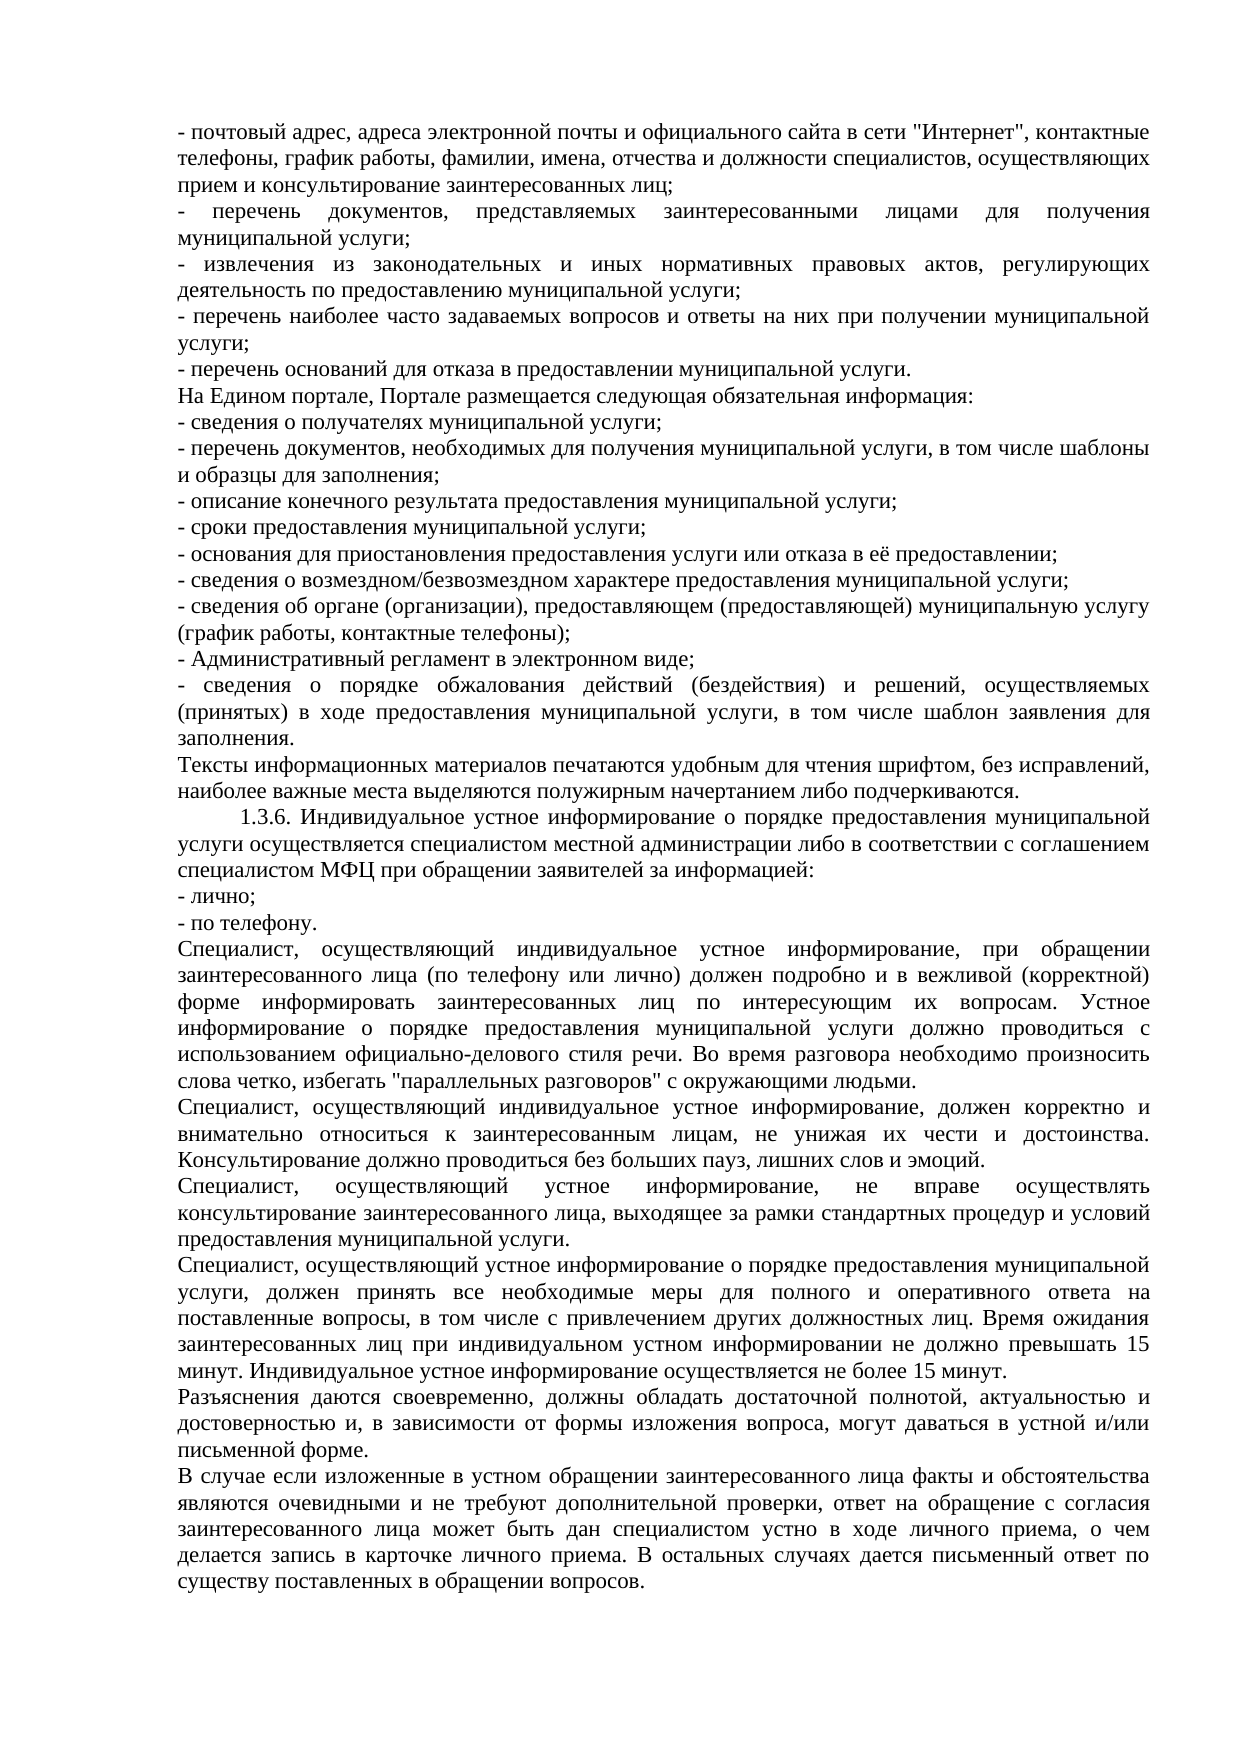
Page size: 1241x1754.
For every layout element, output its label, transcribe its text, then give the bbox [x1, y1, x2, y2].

text - лично; [177, 882, 1152, 909]
text Специалист, осуществляющий индивидуальное устное информирование, при обращении заинтересованного лица (по телефону или лично) должен подробно и в вежливой (корректной) форме информировать заинтересованных лиц по интересующим их вопросам. Устное информирование о порядке предоставления муниципальной услуги должно проводиться с использованием официально-делового стиля речи. Во время разговора необходимо произносить слова четко, избегать "параллельных разговоров" с окружающими людьми. [177, 935, 1152, 1093]
text На Едином портале, Портале размещается следующая обязательная информация: [177, 382, 1152, 408]
text - почтовый адрес, адреса электронной почты и официального сайта в сети "Интернет", контактные телефоны, график работы, фамилии, имена, отчества и должности специалистов, осуществляющих прием и консультирование заинтересованных лиц; [177, 118, 1152, 197]
text - Административный регламент в электронном виде; [177, 645, 1152, 672]
text - сроки предоставления муниципальной услуги; [177, 513, 1152, 540]
text Специалист, осуществляющий устное информирование, не вправе осуществлять консультирование заинтересованного лица, выходящее за рамки стандартных процедур и условий предоставления муниципальной услуги. [177, 1172, 1152, 1251]
text - по телефону. [177, 909, 1152, 935]
text - перечень документов, необходимых для получения муниципальной услуги, в том числе шаблоны и образцы для заполнения; [177, 434, 1152, 487]
text - основания для приостановления предоставления услуги или отказа в её предоставлении; [177, 540, 1152, 566]
text Специалист, осуществляющий устное информирование о порядке предоставления муниципальной услуги, должен принять все необходимые меры для полного и оперативного ответа на поставленные вопросы, в том числе с привлечением других должностных лиц. Время ожидания заинтересованных лиц при индивидуальном устном информировании не должно превышать 15 минут. Индивидуальное устное информирование осуществляется не более 15 минут. [177, 1251, 1152, 1383]
text - перечень документов, представляемых заинтересованными лицами для получения муниципальной услуги; [177, 197, 1152, 250]
text - сведения об органе (организации), предоставляющем (предоставляющей) муниципальную услугу (график работы, контактные телефоны); [177, 592, 1152, 645]
text - перечень наиболее часто задаваемых вопросов и ответы на них при получении муниципальной услуги; [177, 303, 1152, 355]
text - сведения о возмездном/безвозмездном характере предоставления муниципальной услуги; [177, 566, 1152, 592]
text - перечень оснований для отказа в предоставлении муниципальной услуги. [177, 355, 1152, 382]
text - описание конечного результата предоставления муниципальной услуги; [177, 487, 1152, 513]
text 1.3.6. Индивидуальное устное информирование о порядке предоставления муниципальной услуги осуществляется специалистом местной администрации либо в соответствии с соглашением специалистом МФЦ при обращении заявителей за информацией: [177, 803, 1152, 882]
text В случае если изложенные в устном обращении заинтересованного лица факты и обстоятельства являются очевидными и не требуют дополнительной проверки, ответ на обращение с согласия заинтересованного лица может быть дан специалистом устно в ходе личного приема, о чем делается запись в карточке личного приема. В остальных случаях дается письменный ответ по существу поставленных в обращении вопросов. [177, 1462, 1152, 1594]
text - сведения о получателях муниципальной услуги; [177, 408, 1152, 434]
text - сведения о порядке обжалования действий (бездействия) и решений, осуществляемых (принятых) в ходе предоставления муниципальной услуги, в том числе шаблон заявления для заполнения. [177, 672, 1152, 751]
text Разъяснения даются своевременно, должны обладать достаточной полнотой, актуальностью и достоверностью и, в зависимости от формы изложения вопроса, могут даваться в устной и/или письменной форме. [177, 1383, 1152, 1462]
text Тексты информационных материалов печатаются удобным для чтения шрифтом, без исправлений, наиболее важные места выделяются полужирным начертанием либо подчеркиваются. [177, 751, 1152, 803]
text - извлечения из законодательных и иных нормативных правовых актов, регулирующих деятельность по предоставлению муниципальной услуги; [177, 250, 1152, 303]
text Специалист, осуществляющий индивидуальное устное информирование, должен корректно и внимательно относиться к заинтересованным лицам, не унижая их чести и достоинства. Консультирование должно проводиться без больших пауз, лишних слов и эмоций. [177, 1093, 1152, 1172]
